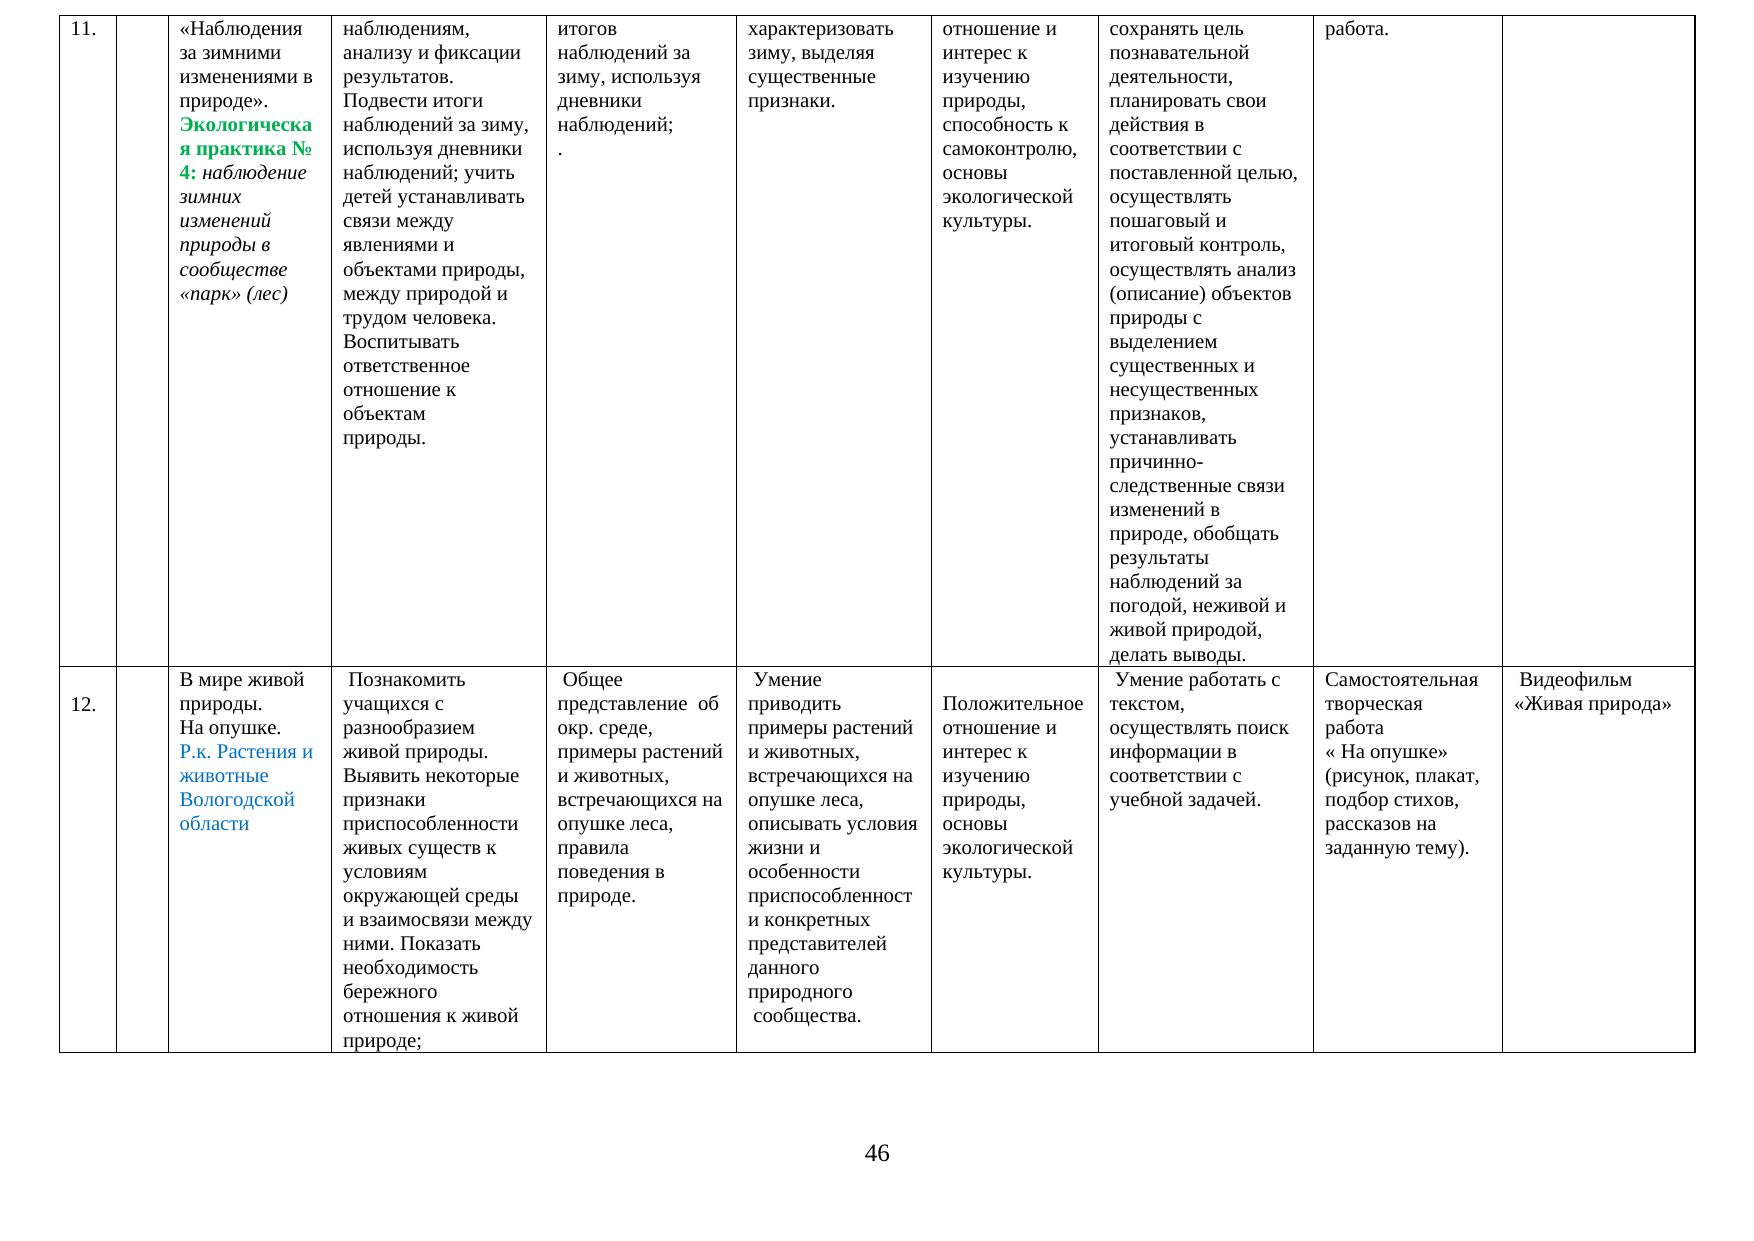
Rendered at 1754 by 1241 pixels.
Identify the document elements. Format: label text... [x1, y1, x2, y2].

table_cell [169, 667, 331, 1052]
table_cell [117, 667, 168, 1052]
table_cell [737, 16, 931, 666]
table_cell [547, 16, 736, 666]
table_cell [737, 667, 931, 1052]
table_cell 11. [60, 16, 116, 666]
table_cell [332, 667, 546, 1052]
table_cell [932, 16, 1098, 666]
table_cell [1314, 667, 1502, 1052]
table_cell 12. [60, 667, 116, 1052]
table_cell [169, 16, 331, 666]
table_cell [932, 667, 1098, 1052]
table_cell [1503, 16, 1694, 666]
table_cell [1099, 667, 1313, 1052]
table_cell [1503, 667, 1694, 1052]
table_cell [1314, 16, 1502, 666]
table_cell [117, 16, 168, 666]
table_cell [547, 667, 736, 1052]
